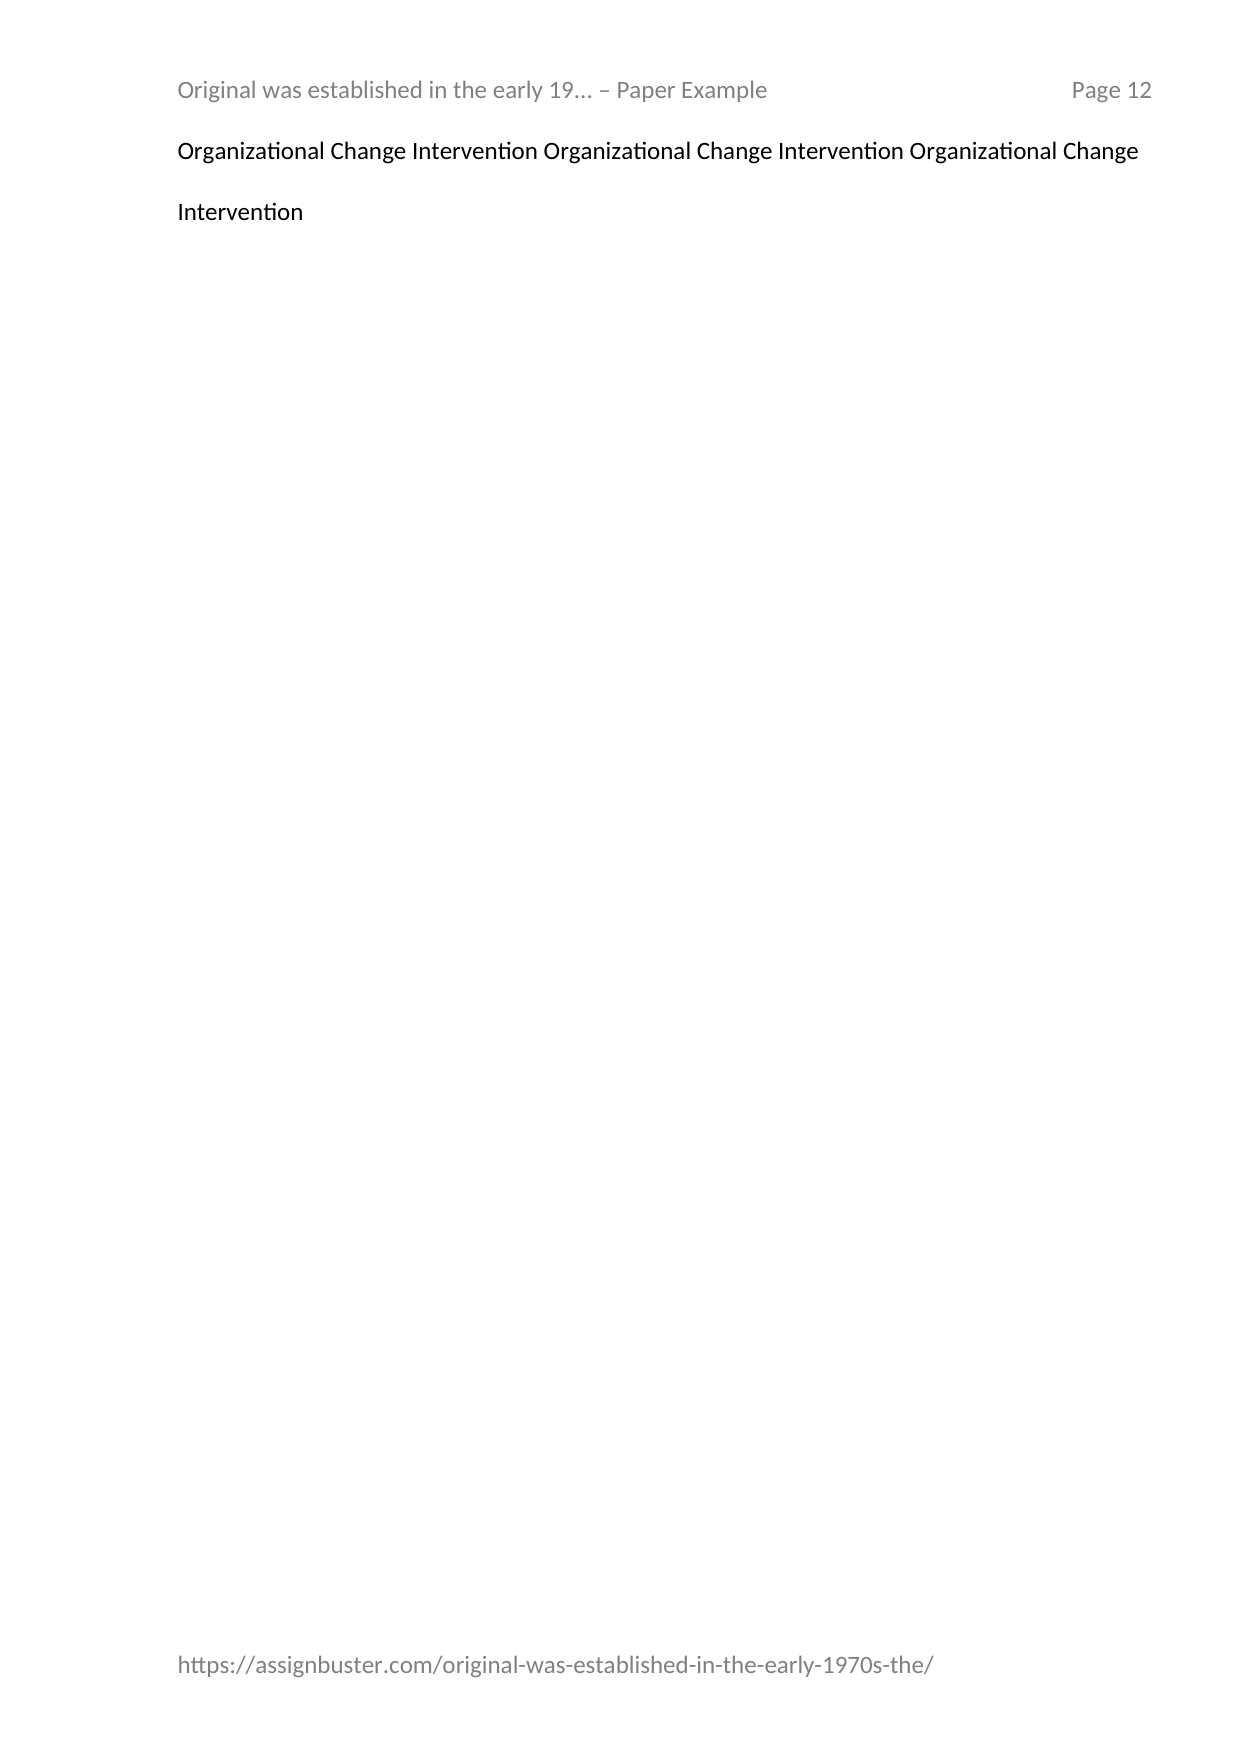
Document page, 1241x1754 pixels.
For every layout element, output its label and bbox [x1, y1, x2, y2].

text [177, 135, 1152, 226]
